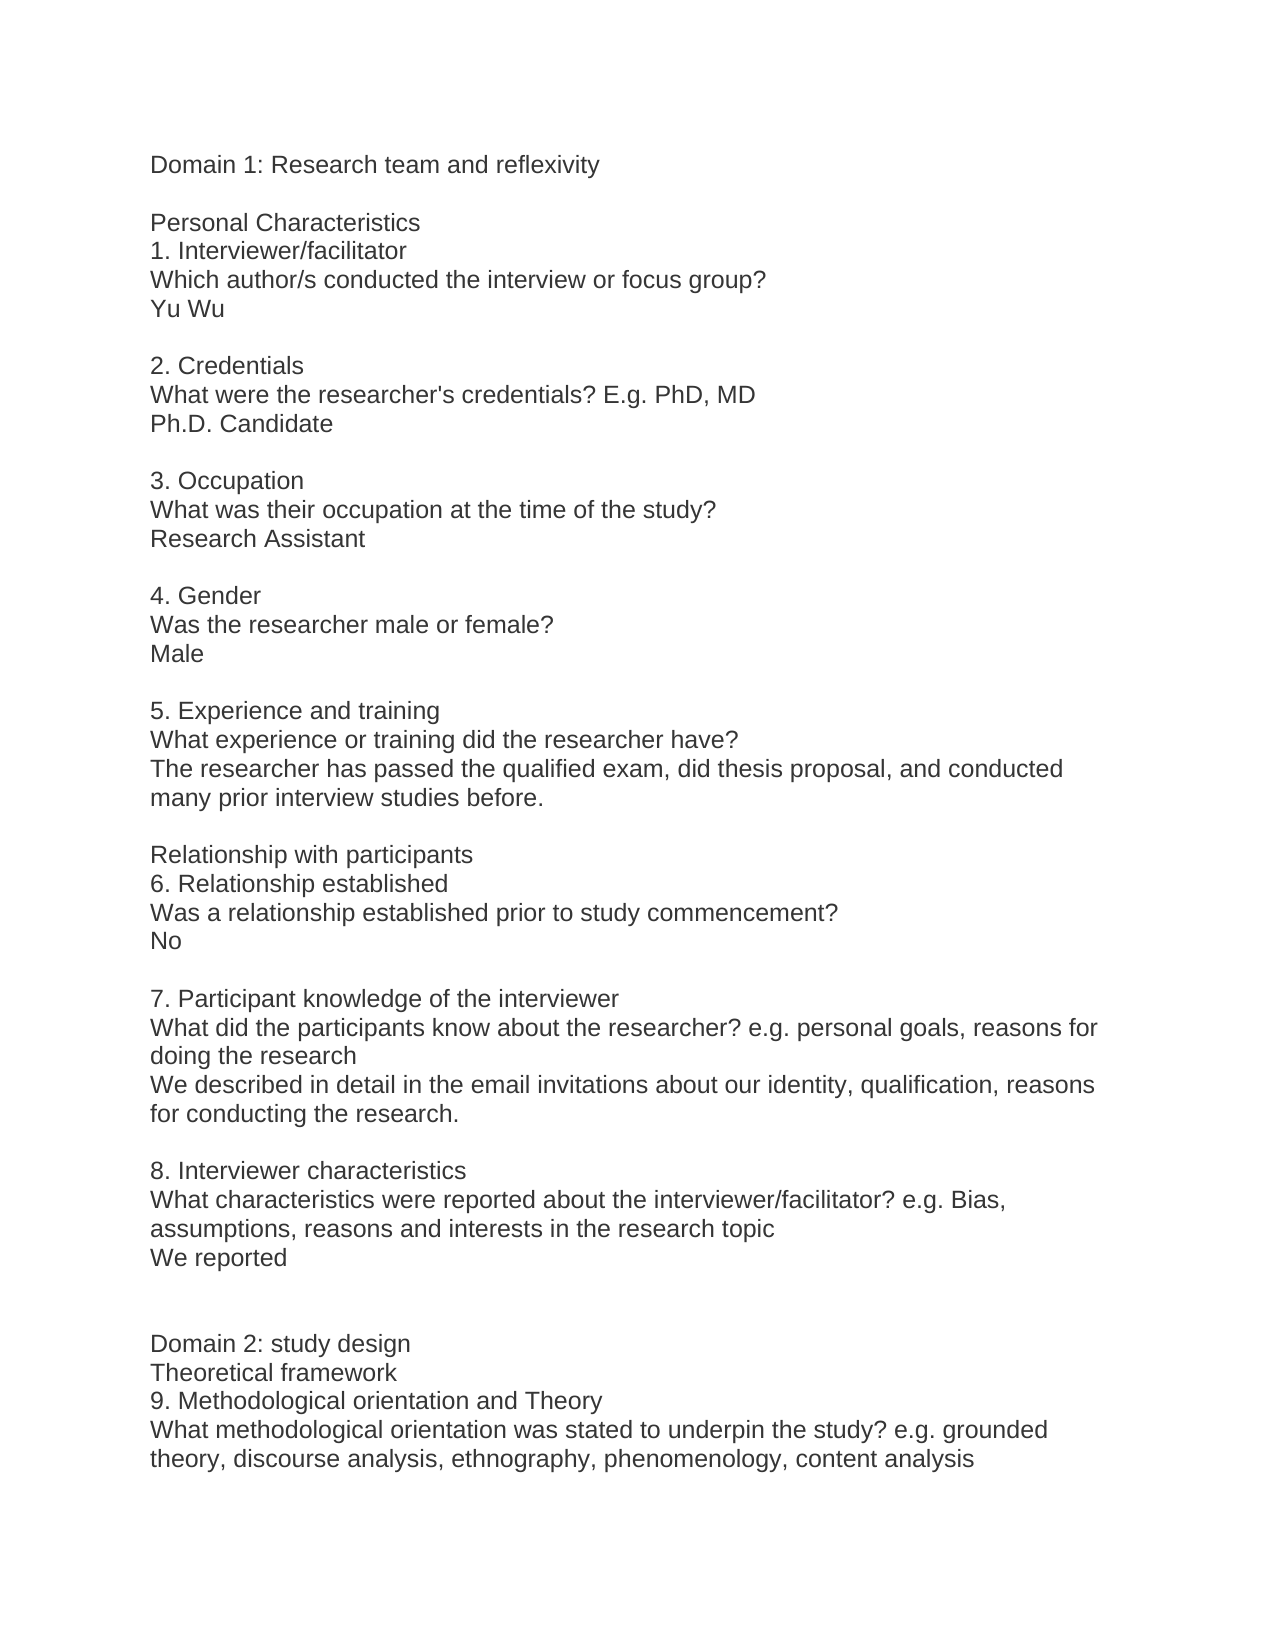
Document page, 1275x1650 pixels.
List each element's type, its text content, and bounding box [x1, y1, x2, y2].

text Was a relationship established prior to study commencement? [150, 897, 1125, 926]
text Domain 2: study design [150, 1329, 1125, 1357]
text The researcher has passed the qualified exam, did thesis proposal, and conducted many prior interview studies before. [150, 754, 1125, 811]
text 3. Occupation [150, 466, 1125, 495]
text 4. Gender [150, 581, 1125, 610]
text Male [150, 639, 1125, 667]
text 1. Interviewer/facilitator [150, 236, 1125, 265]
text Ph.D. Candidate [150, 409, 1125, 437]
text Theoretical framework [150, 1357, 1125, 1386]
text Relationship with participants [150, 840, 1125, 869]
text We described in detail in the email invitations about our identity, qualification, reasons for conducting the research. [150, 1070, 1125, 1127]
text We reported [150, 1242, 1125, 1271]
text Domain 1: Research team and reflexivity [150, 150, 1125, 179]
text What was their occupation at the time of the study? [150, 495, 1125, 524]
text What did the participants know about the researcher? e.g. personal goals, reasons for doing the research [150, 1012, 1125, 1070]
text 9. Methodological orientation and Theory [150, 1386, 1125, 1415]
text 7. Participant knowledge of the interviewer [150, 984, 1125, 1012]
text 6. Relationship established [150, 869, 1125, 897]
text Was the researcher male or female? [150, 610, 1125, 639]
text 2. Credentials [150, 351, 1125, 380]
text What characteristics were reported about the interviewer/facilitator? e.g. Bias, assumptions, reasons and interests in the research topic [150, 1185, 1125, 1242]
text 8. Interviewer characteristics [150, 1156, 1125, 1185]
text What were the researcher's credentials? E.g. PhD, MD [150, 380, 1125, 409]
text Yu Wu [150, 294, 1125, 322]
text What experience or training did the researcher have? [150, 725, 1125, 754]
text Research Assistant [150, 524, 1125, 552]
text Personal Characteristics [150, 207, 1125, 236]
text 5. Experience and training [150, 696, 1125, 725]
text Which author/s conducted the interview or focus group? [150, 265, 1125, 294]
text What methodological orientation was stated to underpin the study? e.g. grounded theory, discourse analysis, ethnography, phenomenology, content analysis [150, 1415, 1125, 1472]
text No [150, 926, 1125, 955]
